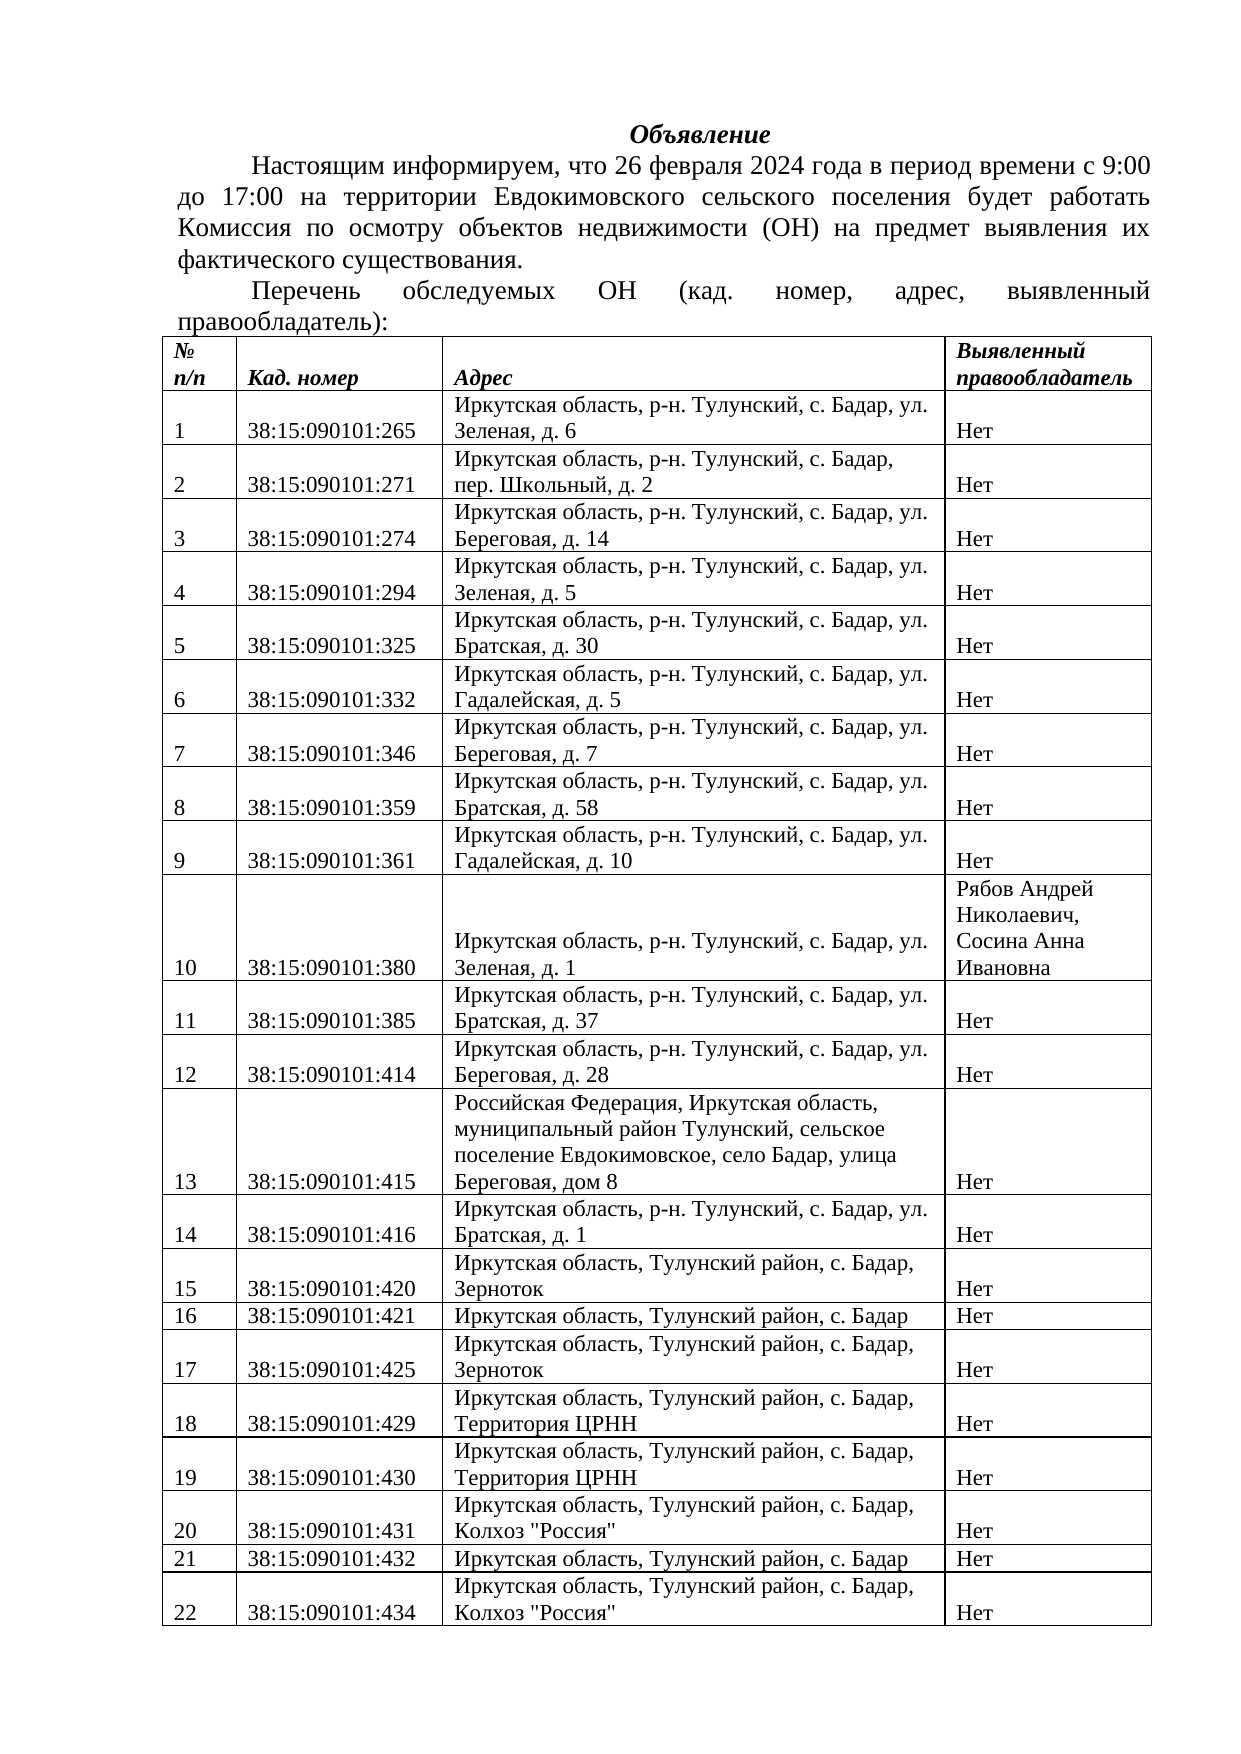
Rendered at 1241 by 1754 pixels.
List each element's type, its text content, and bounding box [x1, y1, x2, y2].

table_cell Нет [946, 391, 1151, 444]
table_cell Нет [946, 1089, 1151, 1194]
table_cell Нет [946, 1330, 1151, 1383]
table_cell 10 [163, 875, 236, 980]
text Настоящим информируем, что 26 февраля 2024 года в период времени с 9:00 до 17:00 на территории Евдокимовского сельского поселения будет работать Комиссия по осмотру объектов недвижимости (ОН) на предмет выявления их фактического существования. [177, 149, 1152, 274]
table_cell 38:15:090101:346 [237, 714, 442, 766]
table_cell 38:15:090101:385 [237, 981, 442, 1034]
table_cell Нет [946, 660, 1151, 712]
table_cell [443, 1545, 944, 1571]
table_cell Нет [946, 1573, 1151, 1625]
table_cell 18 [163, 1384, 236, 1436]
table_cell Нет [946, 552, 1151, 605]
text Объявление [177, 118, 1152, 149]
table_cell Иркутская область, Тулунский район, с. Бадар, Территория ЦРНН [443, 1438, 944, 1490]
table_cell 38:15:090101:380 [237, 875, 442, 980]
table_cell Нет [946, 981, 1151, 1034]
table_cell 38:15:090101:332 [237, 660, 442, 712]
table_cell Иркутская область, р-н. Тулунский, с. Бадар, ул. Береговая, д. 7 [443, 714, 944, 766]
table_cell 38:15:090101:416 [237, 1195, 442, 1248]
table_cell 2 [163, 445, 236, 497]
table_cell Иркутская область, Тулунский район, с. Бадар, Территория ЦРНН [443, 1384, 944, 1436]
table_cell 12 [163, 1035, 236, 1088]
table_cell 9 [163, 821, 236, 874]
table_cell 4 [163, 552, 236, 605]
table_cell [443, 1491, 944, 1544]
table_cell 1 [163, 391, 236, 444]
table_cell 38:15:090101:420 [237, 1249, 442, 1302]
table_cell Нет [946, 1491, 1151, 1544]
table_cell 38:15:090101:274 [237, 499, 442, 551]
table_header Выявленный правообладатель [946, 337, 1151, 390]
table_cell Рябов Андрей Николаевич, Сосина Анна Ивановна [946, 875, 1151, 980]
table_cell Иркутская область, Тулунский район, с. Бадар, Зерноток [443, 1249, 944, 1302]
table_cell Иркутская область, р-н. Тулунский, с. Бадар, ул. Гадалейская, д. 5 [443, 660, 944, 712]
table_cell 8 [163, 767, 236, 820]
table_cell Иркутская область, р-н. Тулунский, с. Бадар, пер. Школьный, д. 2 [443, 445, 944, 497]
table_cell 38:15:090101:415 [237, 1089, 442, 1194]
table_cell Нет [946, 1035, 1151, 1088]
table_cell 38:15:090101:429 [237, 1384, 442, 1436]
table_cell 38:15:090101:425 [237, 1330, 442, 1383]
table_cell 16 [163, 1303, 236, 1329]
table_cell 11 [163, 981, 236, 1034]
table_cell 19 [163, 1438, 236, 1490]
table_cell Нет [946, 499, 1151, 551]
table_cell Нет [946, 714, 1151, 766]
table_cell Нет [946, 1249, 1151, 1302]
table_cell Иркутская область, р-н. Тулунский, с. Бадар, ул. Зеленая, д. 6 [443, 391, 944, 444]
table_cell 38:15:090101:359 [237, 767, 442, 820]
table_cell Нет [946, 1195, 1151, 1248]
table_cell 17 [163, 1330, 236, 1383]
table_header Адрес [443, 337, 944, 390]
table_header Кад. номер [237, 337, 442, 390]
table_cell Нет [946, 767, 1151, 820]
table_cell Иркутская область, р-н. Тулунский, с. Бадар, ул. Зеленая, д. 5 [443, 552, 944, 605]
table_cell Иркутская область, р-н. Тулунский, с. Бадар, ул. Братская, д. 58 [443, 767, 944, 820]
table_cell 38:15:090101:434 [237, 1573, 442, 1625]
table_cell Нет [946, 445, 1151, 497]
table_cell 20 [163, 1491, 236, 1544]
table_cell Иркутская область, р-н. Тулунский, с. Бадар, ул. Братская, д. 37 [443, 981, 944, 1034]
table_cell 38:15:090101:414 [237, 1035, 442, 1088]
table_cell 5 [163, 606, 236, 659]
table_cell 21 [163, 1545, 236, 1571]
table_cell 38:15:090101:294 [237, 552, 442, 605]
table_cell Нет [946, 1303, 1151, 1329]
table_header № п/п [163, 337, 236, 390]
table_cell 38:15:090101:271 [237, 445, 442, 497]
table_cell 13 [163, 1089, 236, 1194]
table_cell 22 [163, 1573, 236, 1625]
table_cell Нет [946, 1384, 1151, 1436]
table_cell Иркутская область, р-н. Тулунский, с. Бадар, ул. Гадалейская, д. 10 [443, 821, 944, 874]
text Перечень обследуемых ОН (кад. номер, адрес, выявленный правообладатель): [177, 274, 1152, 336]
table_cell 38:15:090101:432 [237, 1545, 442, 1571]
table_cell 38:15:090101:431 [237, 1491, 442, 1544]
table_cell Нет [946, 821, 1151, 874]
table_cell Иркутская область, р-н. Тулунский, с. Бадар, ул. Братская, д. 1 [443, 1195, 944, 1248]
table_cell 38:15:090101:430 [237, 1438, 442, 1490]
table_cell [443, 1573, 944, 1625]
table_cell 3 [163, 499, 236, 551]
table_cell Нет [946, 1438, 1151, 1490]
table_cell Иркутская область, р-н. Тулунский, с. Бадар, ул. Братская, д. 30 [443, 606, 944, 659]
table_cell Иркутская область, р-н. Тулунский, с. Бадар, ул. Береговая, д. 14 [443, 499, 944, 551]
table_cell Иркутская область, р-н. Тулунский, с. Бадар, ул. Береговая, д. 28 [443, 1035, 944, 1088]
table_cell 38:15:090101:325 [237, 606, 442, 659]
table_cell 38:15:090101:361 [237, 821, 442, 874]
table_cell Иркутская область, Тулунский район, с. Бадар, Зерноток [443, 1330, 944, 1383]
table_cell Нет [946, 606, 1151, 659]
table_cell 7 [163, 714, 236, 766]
table_cell Иркутская область, Тулунский район, с. Бадар [443, 1303, 944, 1329]
table_cell 6 [163, 660, 236, 712]
table_cell 38:15:090101:265 [237, 391, 442, 444]
table_cell 15 [163, 1249, 236, 1302]
table_cell 38:15:090101:421 [237, 1303, 442, 1329]
table_cell Нет [946, 1545, 1151, 1571]
table_cell Российская Федерация, Иркутская область, муниципальный район Тулунский, сельское поселение Евдокимовское, село Бадар, улица Береговая, дом 8 [443, 1089, 944, 1194]
table_cell 14 [163, 1195, 236, 1248]
table_cell Иркутская область, р-н. Тулунский, с. Бадар, ул. Зеленая, д. 1 [443, 875, 944, 980]
